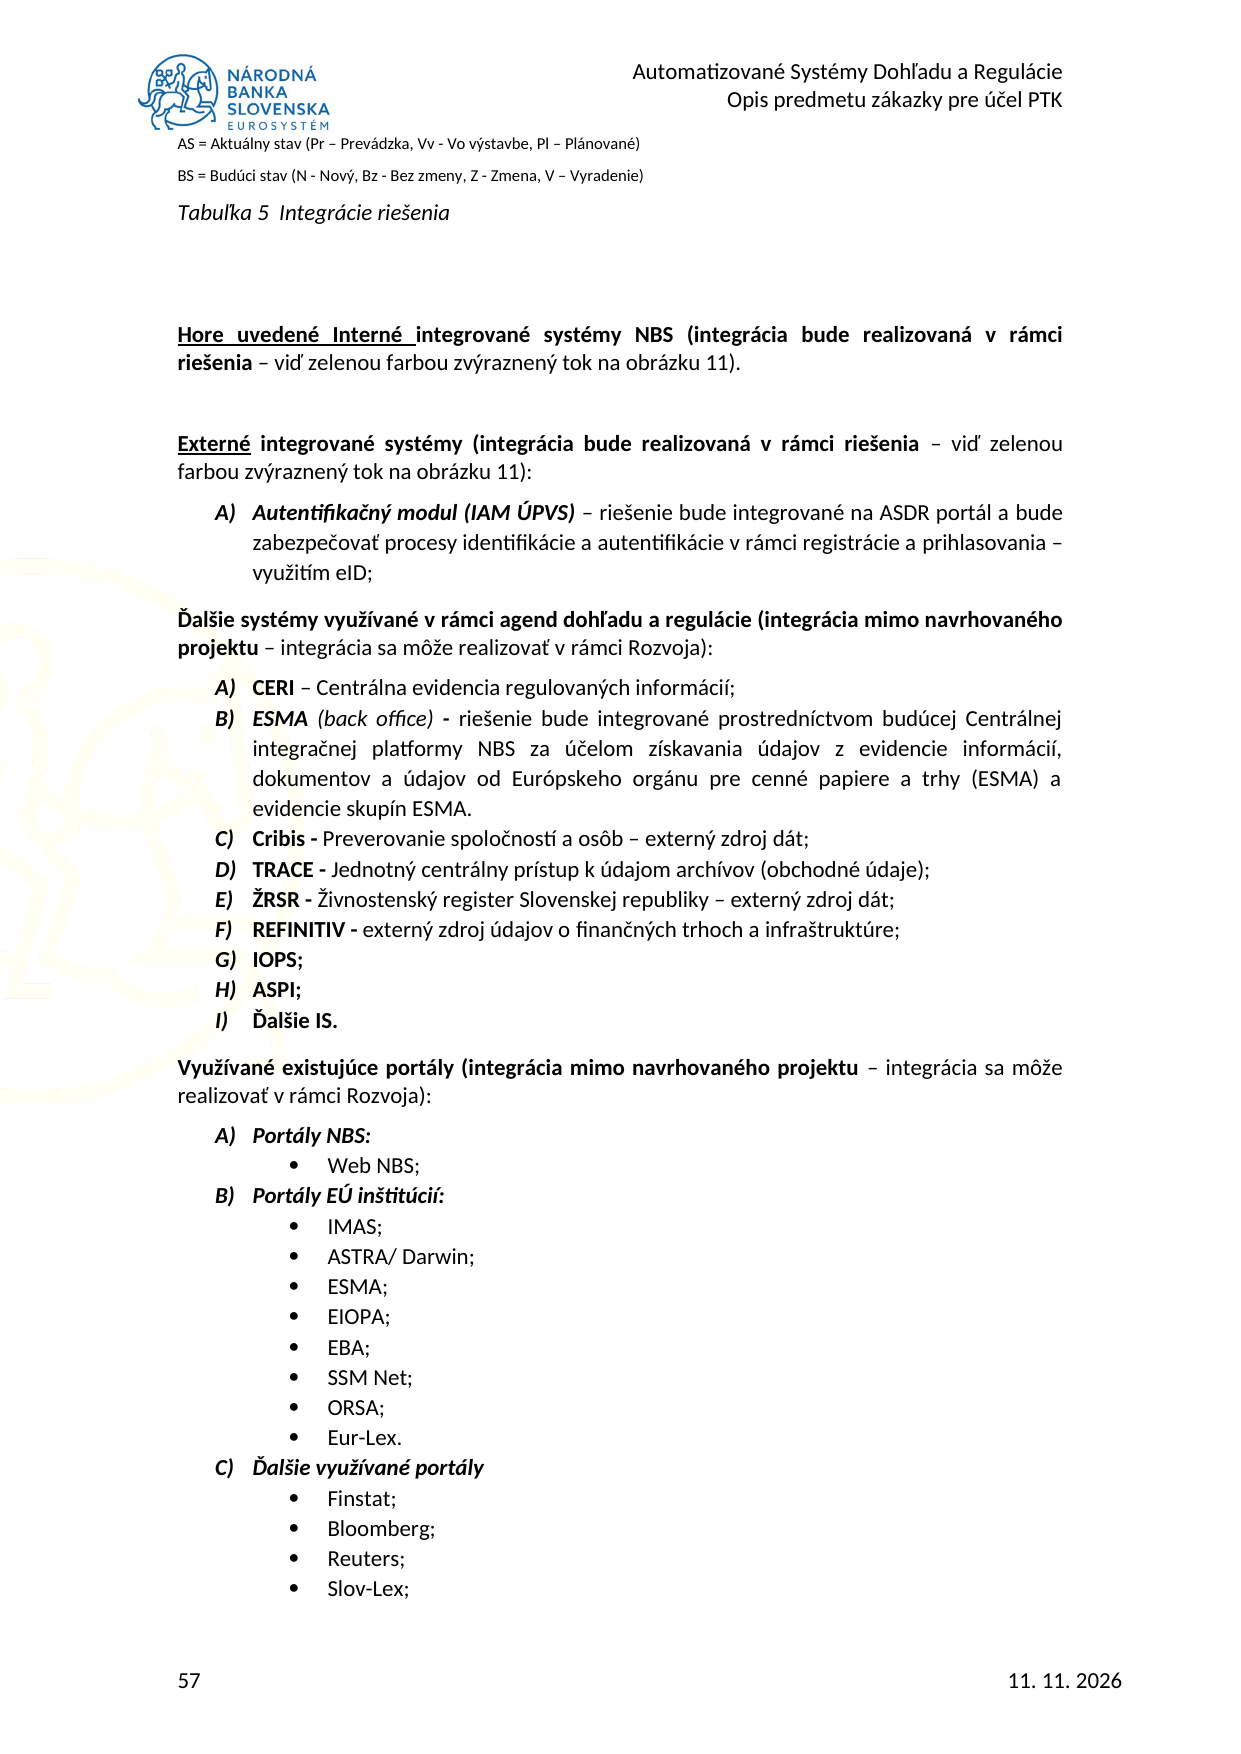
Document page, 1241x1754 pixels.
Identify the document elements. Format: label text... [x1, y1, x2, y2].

list ASTRA/ Darwin; [290, 1242, 1063, 1270]
list ŽRSR - Živnostenský register Slovenskej republiky – externý zdroj dát; [215, 885, 1063, 913]
list Slov-Lex; [290, 1574, 1063, 1602]
list ESMA; [290, 1272, 1063, 1300]
text Ďalšie systémy využívané v rámci agend dohľadu a regulácie (integrácia mimo navrhovaného projektu – integrácia sa môže realizovať v rámci Rozvoja): [177, 605, 1063, 661]
list IOPS; [215, 945, 1063, 973]
list ESMA (back office) - riešenie bude integrované prostredníctvom budúcej Centrálnej integračnej platformy NBS za účelom získavania údajov z evidencie informácií, dokumentov a údajov od Európskeho orgánu pre cenné papiere a trhy (ESMA) a evidencie skupín ESMA. [215, 704, 1063, 822]
text Externé integrované systémy (integrácia bude realizovaná v rámci riešenia – viď zelenou farbou zvýraznený tok na obrázku 11): [177, 429, 1063, 485]
list SSM Net; [290, 1363, 1063, 1391]
picture [137, 51, 332, 134]
text Hore uvedené Interné integrované systémy NBS (integrácia bude realizovaná v rámci riešenia – viď zelenou farbou zvýraznený tok na obrázku 11). [177, 320, 1063, 376]
list Ďalšie IS. [215, 1006, 1063, 1034]
list Web NBS; [290, 1151, 1063, 1179]
text BS = Budúci stav (N - Nový, Bz - Bez zmeny, Z - Zmena, V – Vyradenie) [177, 166, 1063, 186]
list Portály NBS: [215, 1121, 1063, 1149]
list Finstat; [290, 1484, 1063, 1512]
list IMAS; [290, 1212, 1063, 1240]
list Bloomberg; [290, 1514, 1063, 1542]
list Ďalšie využívané portály [215, 1453, 1063, 1482]
list ASPI; [215, 976, 1063, 1004]
list Autentifikačný modul (IAM ÚPVS) – riešenie bude integrované na ASDR portál a bude zabezpečovať procesy identifikácie a autentifikácie v rámci registrácie a prihlasovania – využitím eID; [215, 498, 1063, 586]
list ORSA; [290, 1393, 1063, 1421]
list REFINITIV - externý zdroj údajov o finančných trhoch a infraštruktúre; [215, 915, 1063, 943]
text Tabuľka 5 Integrácie riešenia [177, 198, 1063, 227]
list Cribis - Preverovanie spoločností a osôb – externý zdroj dát; [215, 824, 1063, 853]
list TRACE - Jednotný centrálny prístup k údajom archívov (obchodné údaje); [215, 855, 1063, 883]
list EBA; [290, 1333, 1063, 1361]
text AS = Aktuálny stav (Pr – Prevádzka, Vv - Vo výstavbe, Pl – Plánované) [177, 133, 1063, 153]
list Eur-Lex. [290, 1423, 1063, 1451]
text Využívané existujúce portály (integrácia mimo navrhovaného projektu – integrácia sa môže realizovať v rámci Rozvoja): [177, 1053, 1063, 1109]
list EIOPA; [290, 1302, 1063, 1331]
list CERI – Centrálna evidencia regulovaných informácií; [215, 673, 1063, 702]
list Portály EÚ inštitúcií: [215, 1182, 1063, 1210]
list Reuters; [290, 1544, 1063, 1572]
